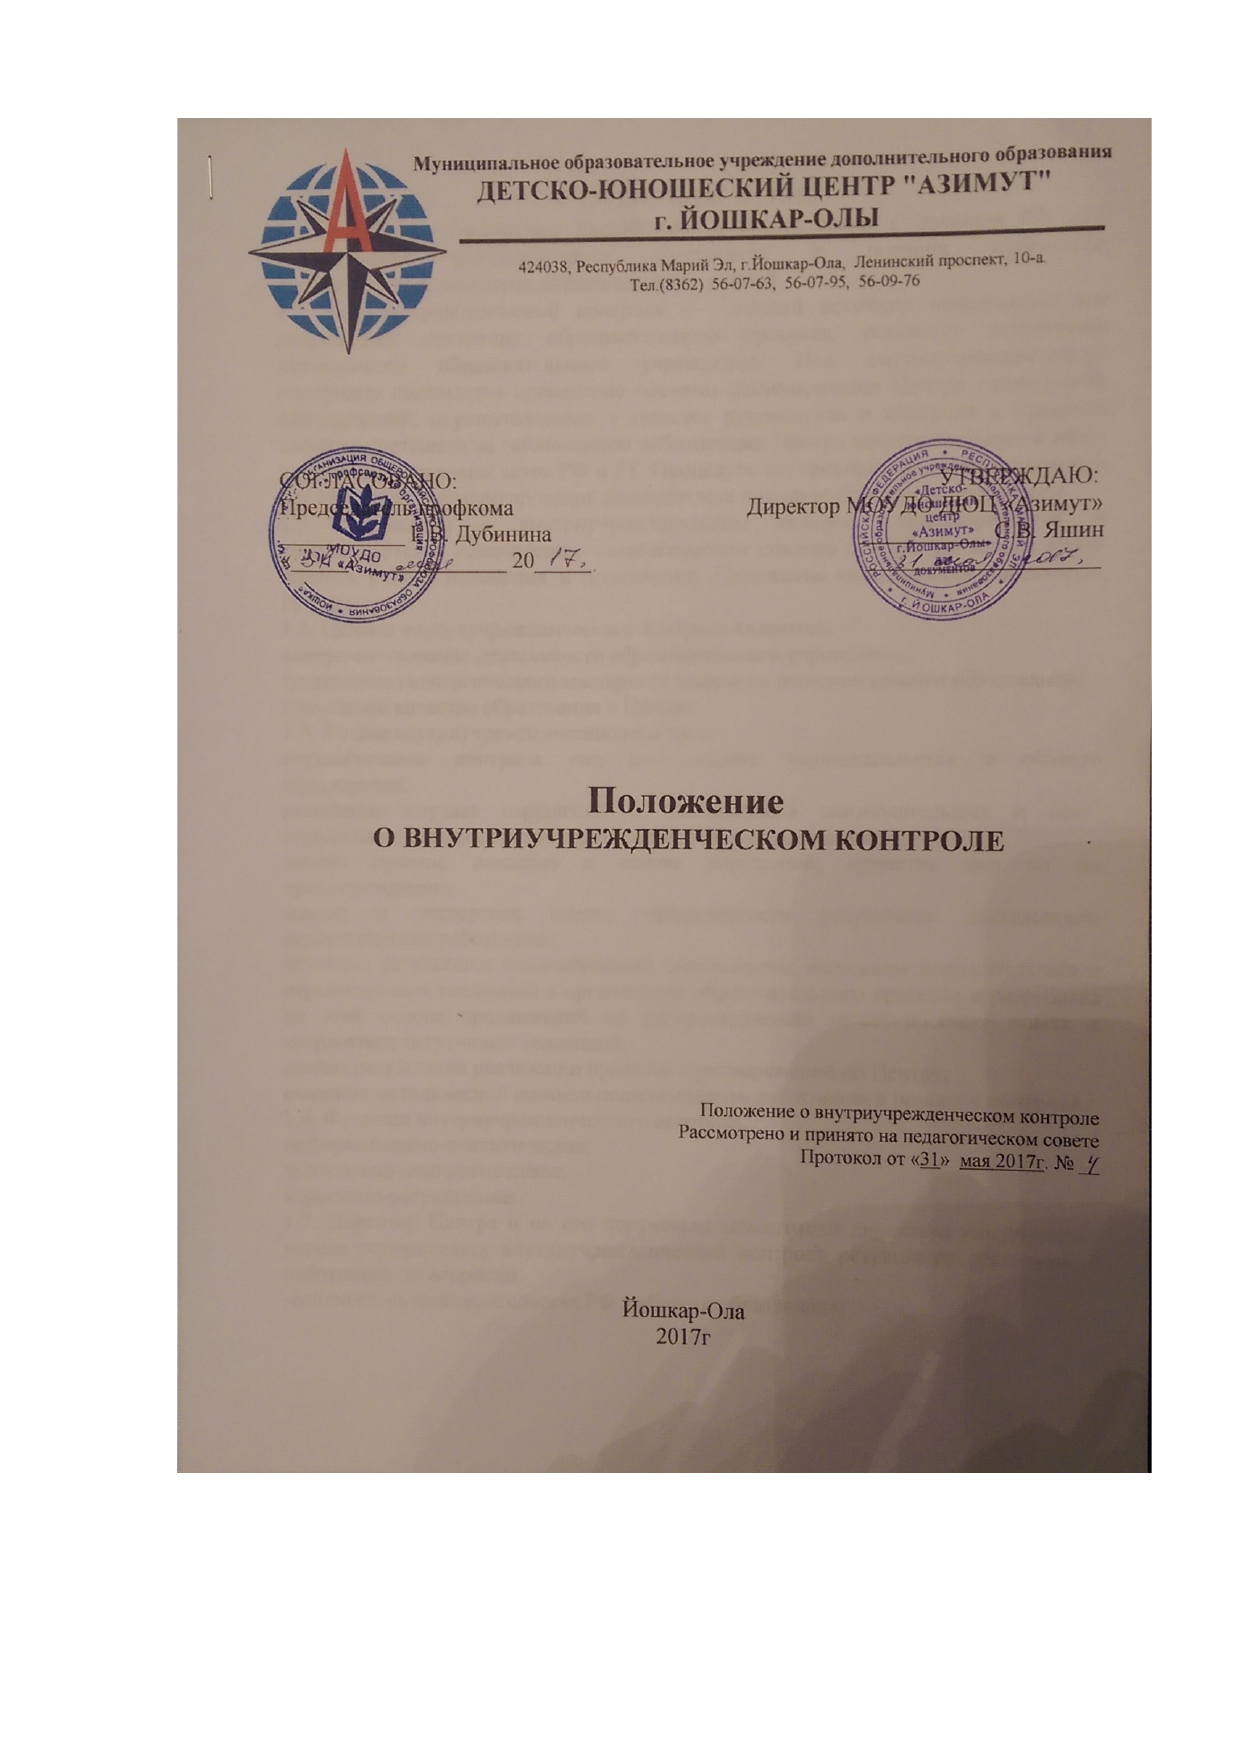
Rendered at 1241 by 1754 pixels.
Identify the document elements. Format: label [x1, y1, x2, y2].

picture [177, 118, 1152, 1473]
